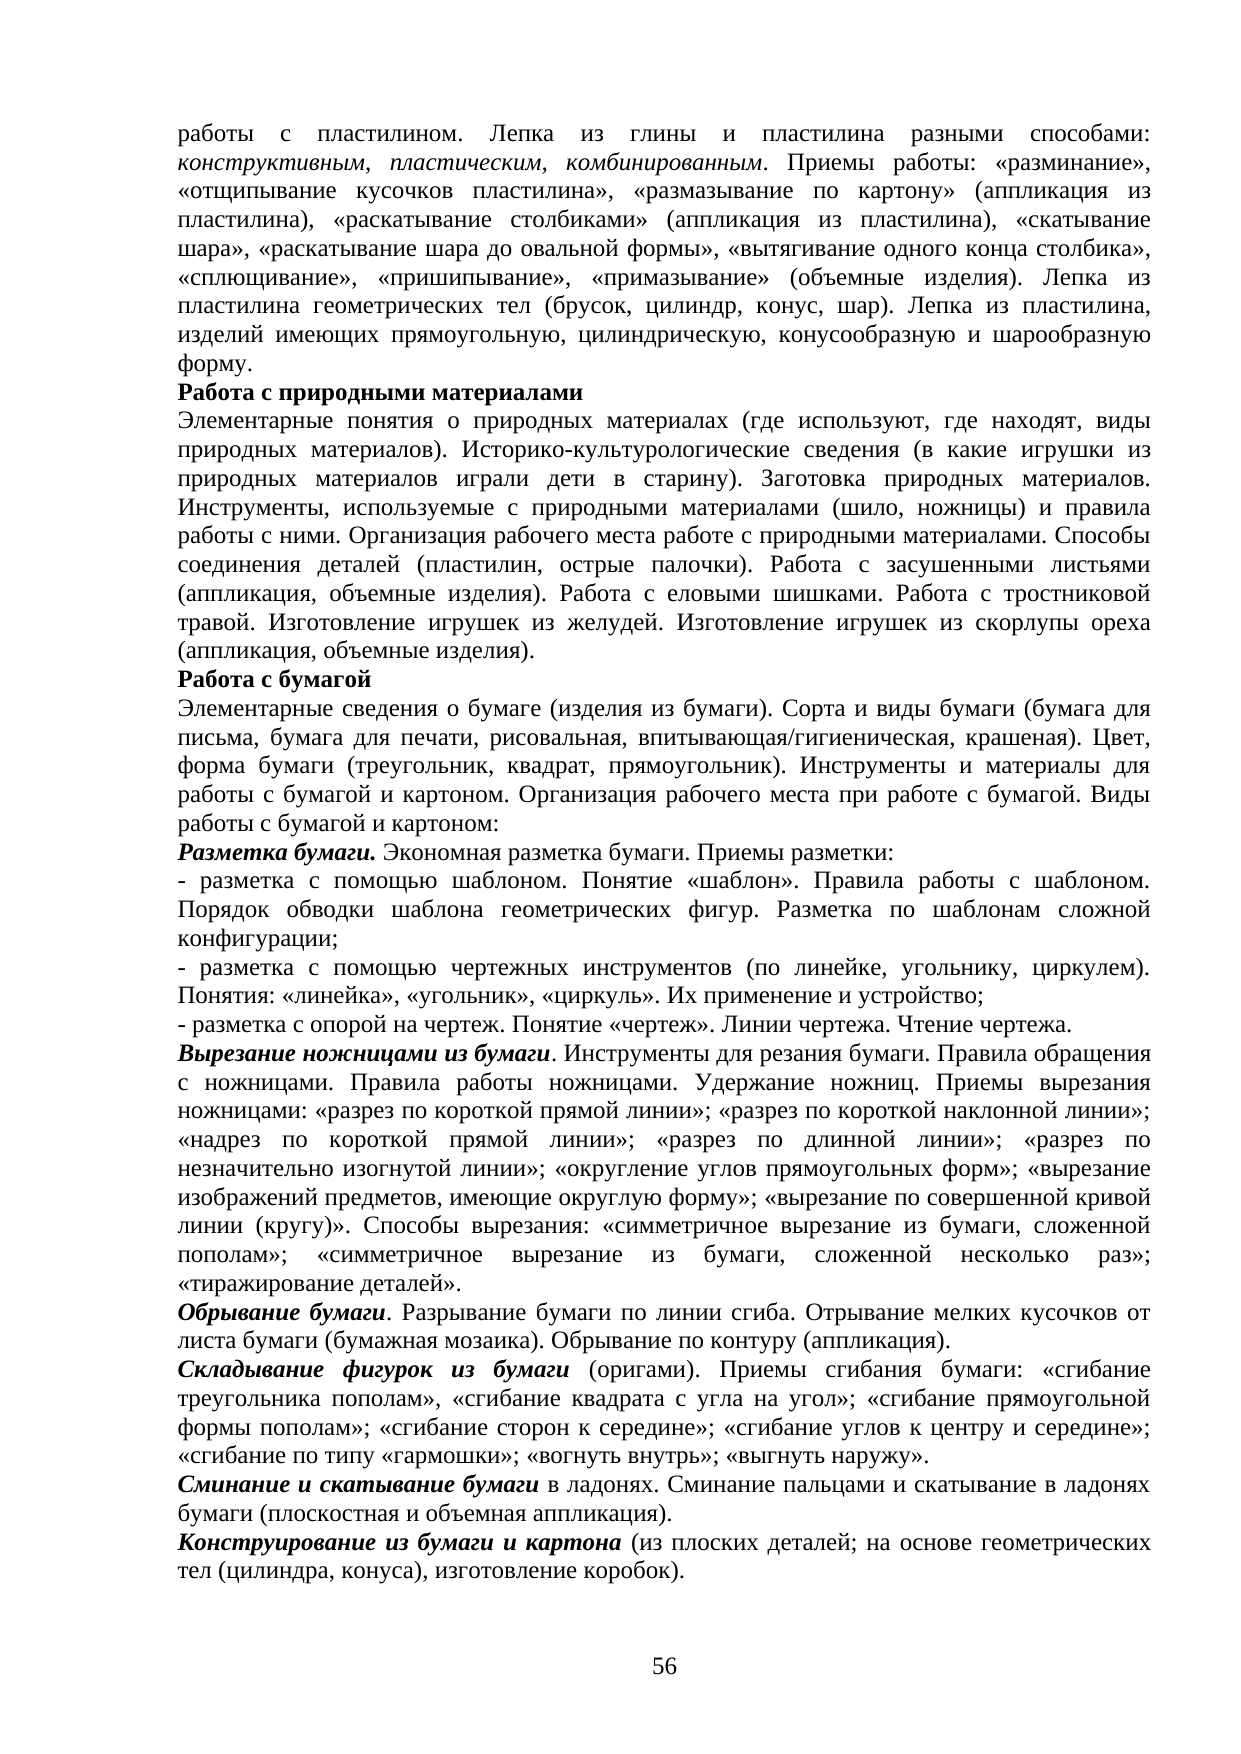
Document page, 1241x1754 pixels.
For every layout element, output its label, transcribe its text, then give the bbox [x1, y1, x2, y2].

text - разметка с помощью шаблоном. Понятие «шаблон». Правила работы с шаблоном. Порядок обводки шаблона геометрических фигур. Разметка по шаблонам сложной конфигурации; [177, 866, 1152, 952]
text Конструирование из бумаги и картона (из плоских деталей; на основе геометрических тел (цилиндра, конуса), изготовление коробок). [177, 1527, 1152, 1584]
text Складывание фигурок из бумаги (оригами). Приемы сгибания бумаги: «сгибание треугольника пополам», «сгибание квадрата с угла на угол»; «сгибание прямоугольной формы пополам»; «сгибание сторон к середине»; «сгибание углов к центру и середине»; «сгибание по типу «гармошки»; «вогнуть внутрь»; «выгнуть наружу». [177, 1354, 1152, 1469]
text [177, 118, 1152, 377]
text Работа с природными материалами [177, 377, 1152, 406]
text Сминание и скатывание бумаги в ладонях. Сминание пальцами и скатывание в ладонях бумаги (плоскостная и объемная аппликация). [177, 1469, 1152, 1527]
text Обрывание бумаги. Разрывание бумаги по линии сгиба. Отрывание мелких кусочков от листа бумаги (бумажная мозаика). Обрывание по контуру (аппликация). [177, 1297, 1152, 1354]
text Вырезание ножницами из бумаги. Инструменты для резания бумаги. Правила обращения с ножницами. Правила работы ножницами. Удержание ножниц. Приемы вырезания ножницами: «разрез по короткой прямой линии»; «разрез по короткой наклонной линии»; «надрез по короткой прямой линии»; «разрез по длинной линии»; «разрез по незначительно изогнутой линии»; «округление углов прямоугольных форм»; «вырезание изображений предметов, имеющие округлую форму»; «вырезание по совершенной кривой линии (кругу)». Способы вырезания: «симметричное вырезание из бумаги, сложенной пополам»; «симметричное вырезание из бумаги, сложенной несколько раз»; «тиражирование деталей». [177, 1038, 1152, 1297]
text - разметка с помощью чертежных инструментов (по линейке, угольнику, циркулем). Понятия: «линейка», «угольник», «циркуль». Их применение и устройство; [177, 952, 1152, 1009]
text Разметка бумаги. Экономная разметка бумаги. Приемы разметки: [177, 837, 1152, 866]
text Элементарные понятия о природных материалах (где используют, где находят, виды природных материалов). Историко-культурологические сведения (в какие игрушки из природных материалов играли дети в старину). Заготовка природных материалов. Инструменты, используемые с природными материалами (шило, ножницы) и правила работы с ними. Организация рабочего места работе с природными материалами. Способы соединения деталей (пластилин, острые палочки). Работа с засушенными листьями (аппликация, объемные изделия). Работа с еловыми шишками. Работа с тростниковой травой. Изготовление игрушек из желудей. Изготовление игрушек из скорлупы ореха (аппликация, объемные изделия). [177, 406, 1152, 664]
text Работа с бумагой [177, 664, 1152, 693]
text Элементарные сведения о бумаге (изделия из бумаги). Сорта и виды бумаги (бумага для письма, бумага для печати, рисовальная, впитывающая/гигиеническая, крашеная). Цвет, форма бумаги (треугольник, квадрат, прямоугольник). Инструменты и материалы для работы с бумагой и картоном. Организация рабочего места при работе с бумагой. Виды работы с бумагой и картоном: [177, 693, 1152, 837]
text - разметка с опорой на чертеж. Понятие «чертеж». Линии чертежа. Чтение чертежа. [177, 1009, 1152, 1038]
